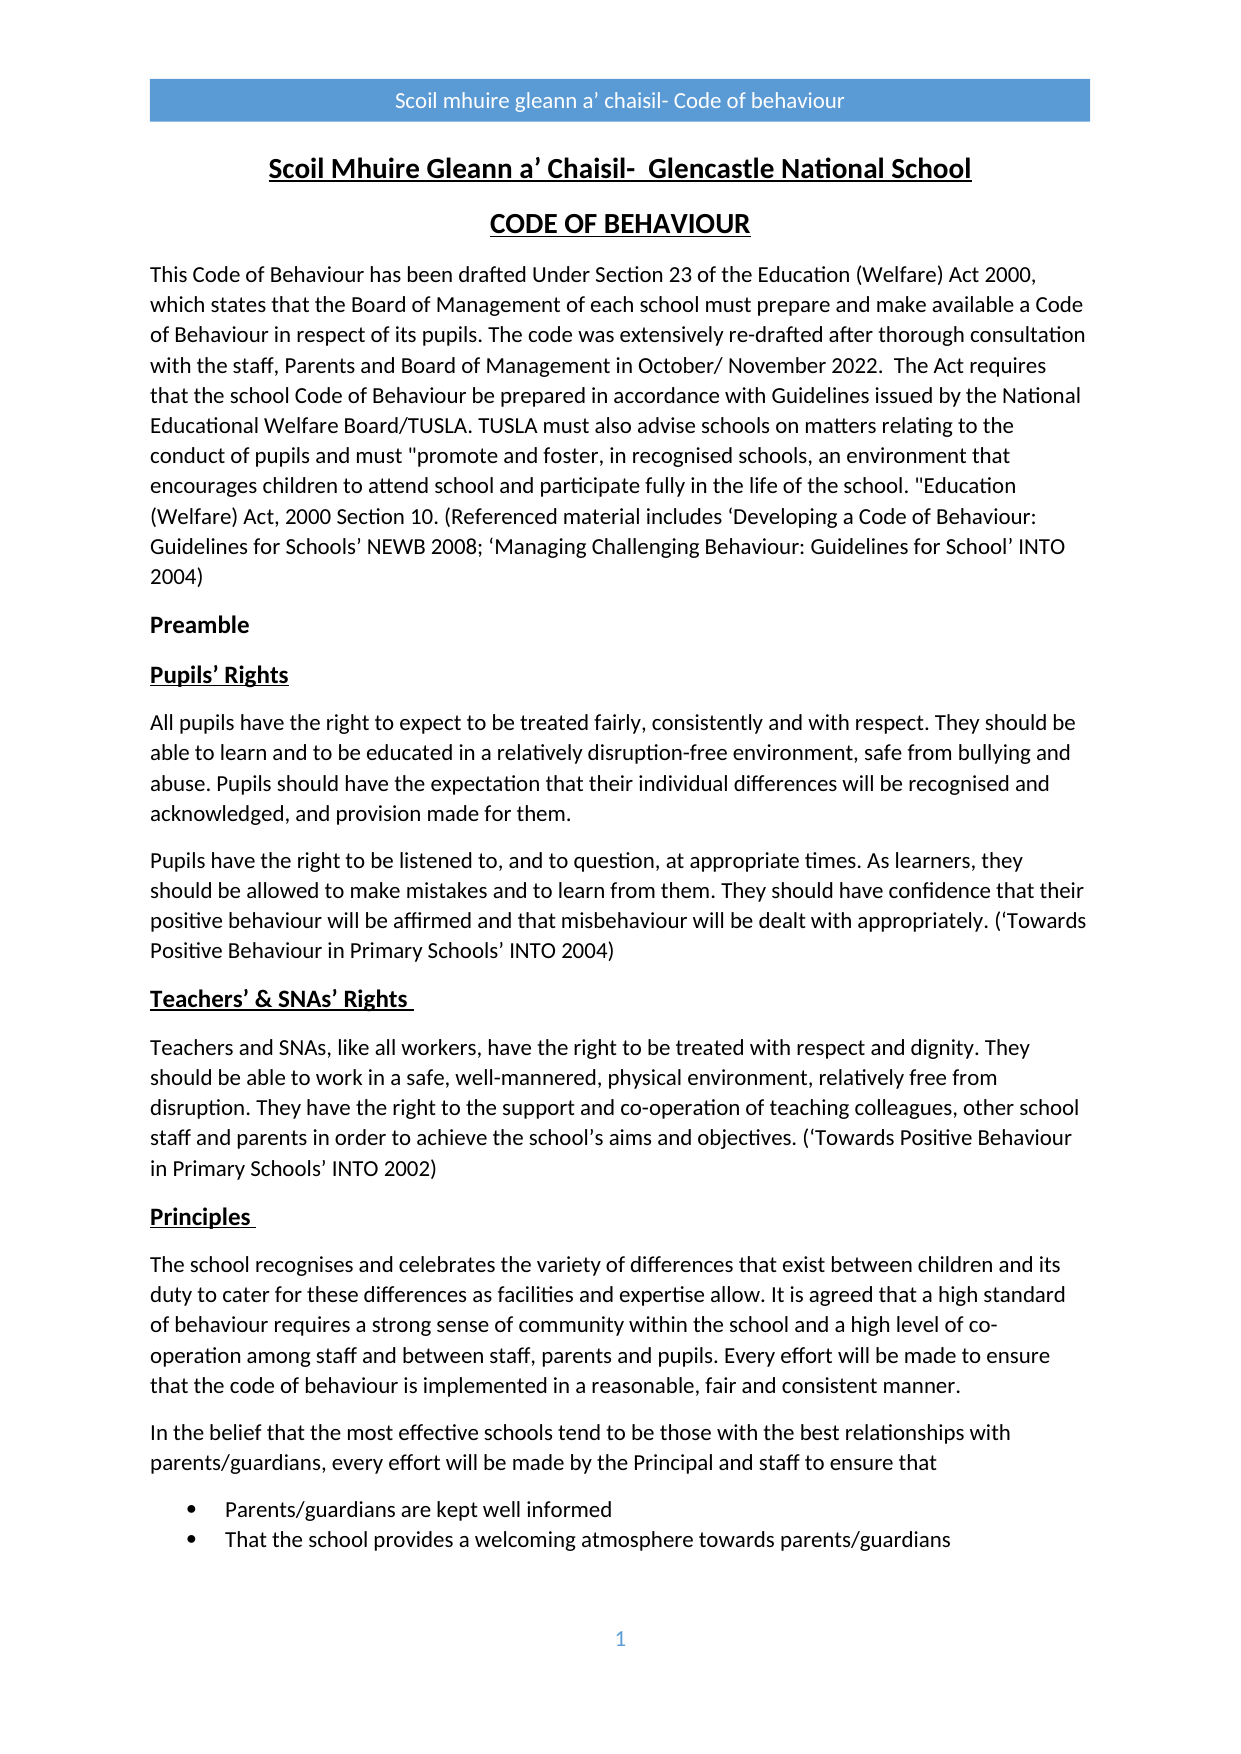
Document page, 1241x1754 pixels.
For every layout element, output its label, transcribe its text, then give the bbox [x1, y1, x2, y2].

list Parents/guardians are kept well informed [187, 1495, 1090, 1523]
text All pupils have the right to expect to be treated fairly, consistently and with respect. They should be able to learn and to be educated in a relatively disruption-free environment, safe from bullying and abuse. Pupils should have the expectation that their individual differences will be recognised and acknowledged, and provision made for them. [150, 708, 1090, 827]
text CODE OF BEHAVIOUR [150, 205, 1090, 241]
text In the belief that the most effective schools tend to be those with the best relationships with parents/guardians, every effort will be made by the Principal and staff to ensure that [150, 1418, 1090, 1476]
text Preamble [150, 609, 1090, 640]
text Teachers and SNAs, like all workers, have the right to be treated with respect and dignity. They should be able to work in a safe, well-mannered, physical environment, relatively free from disruption. They have the right to the support and co-operation of teaching colleagues, other school staff and parents in order to achieve the school’s aims and objectives. (‘Towards Positive Behaviour in Primary Schools’ INTO 2002) [150, 1033, 1090, 1182]
text Principles [150, 1201, 1090, 1231]
text Scoil Mhuire Gleann a’ Chaisil- Glencastle National School [150, 150, 1090, 186]
text Pupils’ Rights [150, 659, 1090, 689]
text This Code of Behaviour has been drafted Under Section 23 of the Education (Welfare) Act 2000, which states that the Board of Management of each school must prepare and make available a Code of Behaviour in respect of its pupils. The code was extensively re-drafted after thorough consultation with the staff, Parents and Board of Management in October/ November 2022. The Act requires that the school Code of Behaviour be prepared in accordance with Guidelines issued by the National Educational Welfare Board/TUSLA. TUSLA must also advise schools on matters relating to the conduct of pupils and must "promote and foster, in recognised schools, an environment that encourages children to attend school and participate fully in the life of the school. "Education (Welfare) Act, 2000 Section 10. (Referenced material includes ‘Developing a Code of Behaviour: Guidelines for Schools’ NEWB 2008; ‘Managing Challenging Behaviour: Guidelines for School’ INTO 2004) [150, 260, 1090, 590]
text Teachers’ & SNAs’ Rights [150, 983, 1090, 1014]
text The school recognises and celebrates the variety of differences that exist between children and its duty to cater for these differences as facilities and expertise allow. It is agreed that a high standard of behaviour requires a strong sense of community within the school and a high level of co-operation among staff and between staff, parents and pupils. Every effort will be made to ensure that the code of behaviour is implemented in a reasonable, fair and consistent manner. [150, 1250, 1090, 1399]
list That the school provides a welcoming atmosphere towards parents/guardians [187, 1525, 1090, 1553]
text Pupils have the right to be listened to, and to question, at appropriate times. As learners, they should be allowed to make mistakes and to learn from them. They should have confidence that their positive behaviour will be affirmed and that misbehaviour will be dealt with appropriately. (‘Towards Positive Behaviour in Primary Schools’ INTO 2004) [150, 846, 1090, 964]
